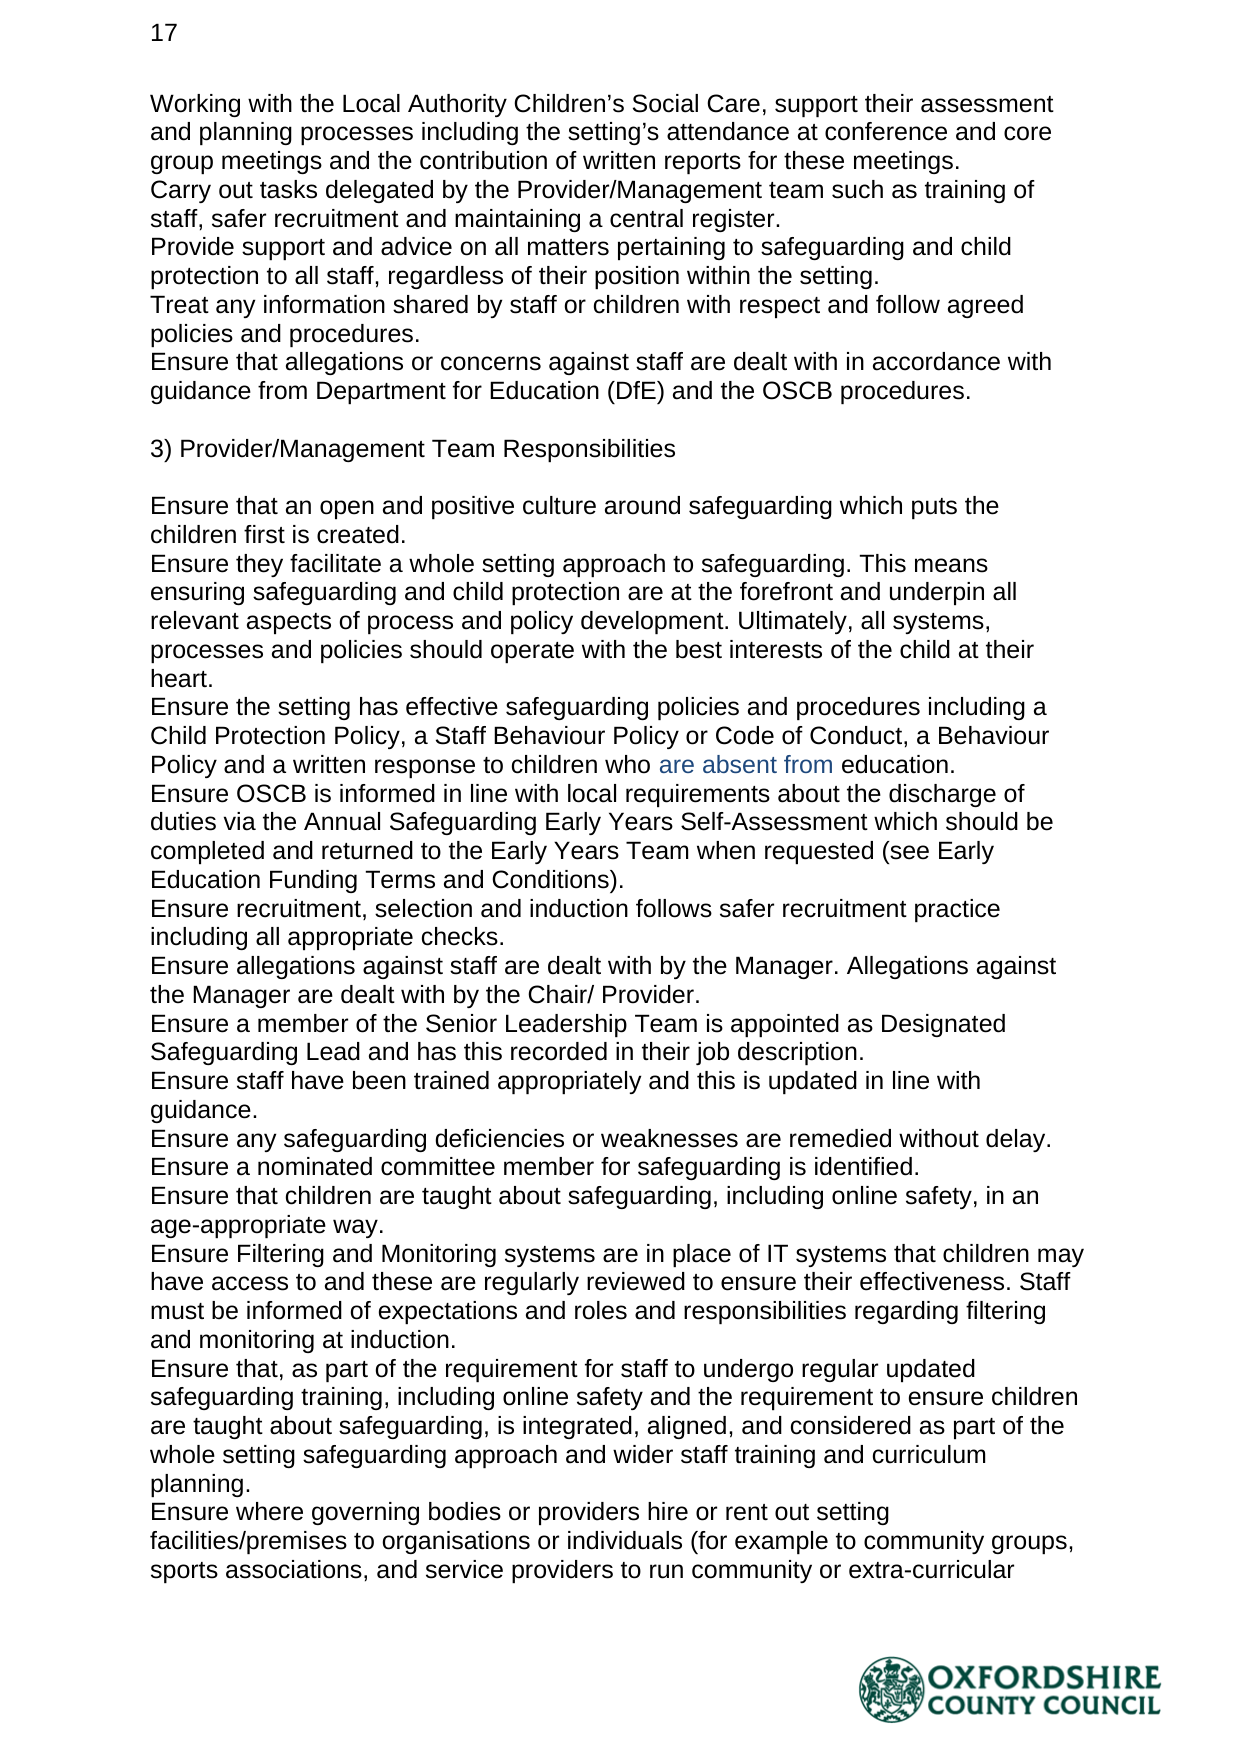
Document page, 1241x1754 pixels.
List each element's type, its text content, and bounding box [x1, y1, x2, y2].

text Treat any information shared by staff or children with respect and follow agreed policies and procedures. [150, 290, 1090, 347]
text Ensure allegations against staff are dealt with by the Manager. Allegations against the Manager are dealt with by the Chair/ Provider. [150, 951, 1090, 1009]
text Ensure that allegations or concerns against staff are dealt with in accordance with guidance from Department for Education (DfE) and the OSCB procedures. [150, 347, 1090, 405]
text Ensure Filtering and Monitoring systems are in place of IT systems that children may have access to and these are regularly reviewed to ensure their effectiveness. Staff must be informed of expectations and roles and responsibilities regarding filtering and monitoring at induction. [150, 1239, 1090, 1354]
text 3) Provider/Management Team Responsibilities [150, 434, 1090, 462]
text Working with the Local Authority Children’s Social Care, support their assessment and planning processes including the setting’s attendance at conference and core group meetings and the contribution of written reports for these meetings. [150, 89, 1090, 175]
text Ensure OSCB is informed in line with local requirements about the discharge of duties via the Annual Safeguarding Early Years Self-Assessment which should be completed and returned to the Early Years Team when requested (see Early Education Funding Terms and Conditions). [150, 779, 1090, 894]
text Carry out tasks delegated by the Provider/Management team such as training of staff, safer recruitment and maintaining a central register. [150, 175, 1090, 232]
text Ensure that children are taught about safeguarding, including online safety, in an age-appropriate way. [150, 1181, 1090, 1239]
text Provide support and advice on all matters pertaining to safeguarding and child protection to all staff, regardless of their position within the setting. [150, 232, 1090, 290]
text Ensure recruitment, selection and induction follows safer recruitment practice including all appropriate checks. [150, 894, 1090, 951]
text Ensure a member of the Senior Leadership Team is appointed as Designated Safeguarding Lead and has this recorded in their job description. [150, 1009, 1090, 1066]
text Ensure that an open and positive culture around safeguarding which puts the children first is created. [150, 491, 1090, 549]
text Ensure a nominated committee member for safeguarding is identified. [150, 1152, 1090, 1181]
text Ensure any safeguarding deficiencies or weaknesses are remedied without delay. [150, 1124, 1090, 1152]
text Ensure that, as part of the requirement for staff to undergo regular updated safeguarding training, including online safety and the requirement to ensure children are taught about safeguarding, is integrated, aligned, and considered as part of the whole setting safeguarding approach and wider staff training and curriculum planning. [150, 1354, 1090, 1497]
text Ensure the setting has effective safeguarding policies and procedures including a Child Protection Policy, a Staff Behaviour Policy or Code of Conduct, a Behaviour Policy and a written response to children who are absent from education. [150, 692, 1090, 779]
text Ensure staff have been trained appropriately and this is updated in line with guidance. [150, 1066, 1090, 1124]
text Ensure they facilitate a whole setting approach to safeguarding. This means ensuring safeguarding and child protection are at the forefront and underpin all relevant aspects of process and policy development. Ultimately, all systems, processes and policies should operate with the best interests of the child at their heart. [150, 549, 1090, 692]
picture [850, 1646, 1175, 1728]
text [150, 1497, 1090, 1584]
